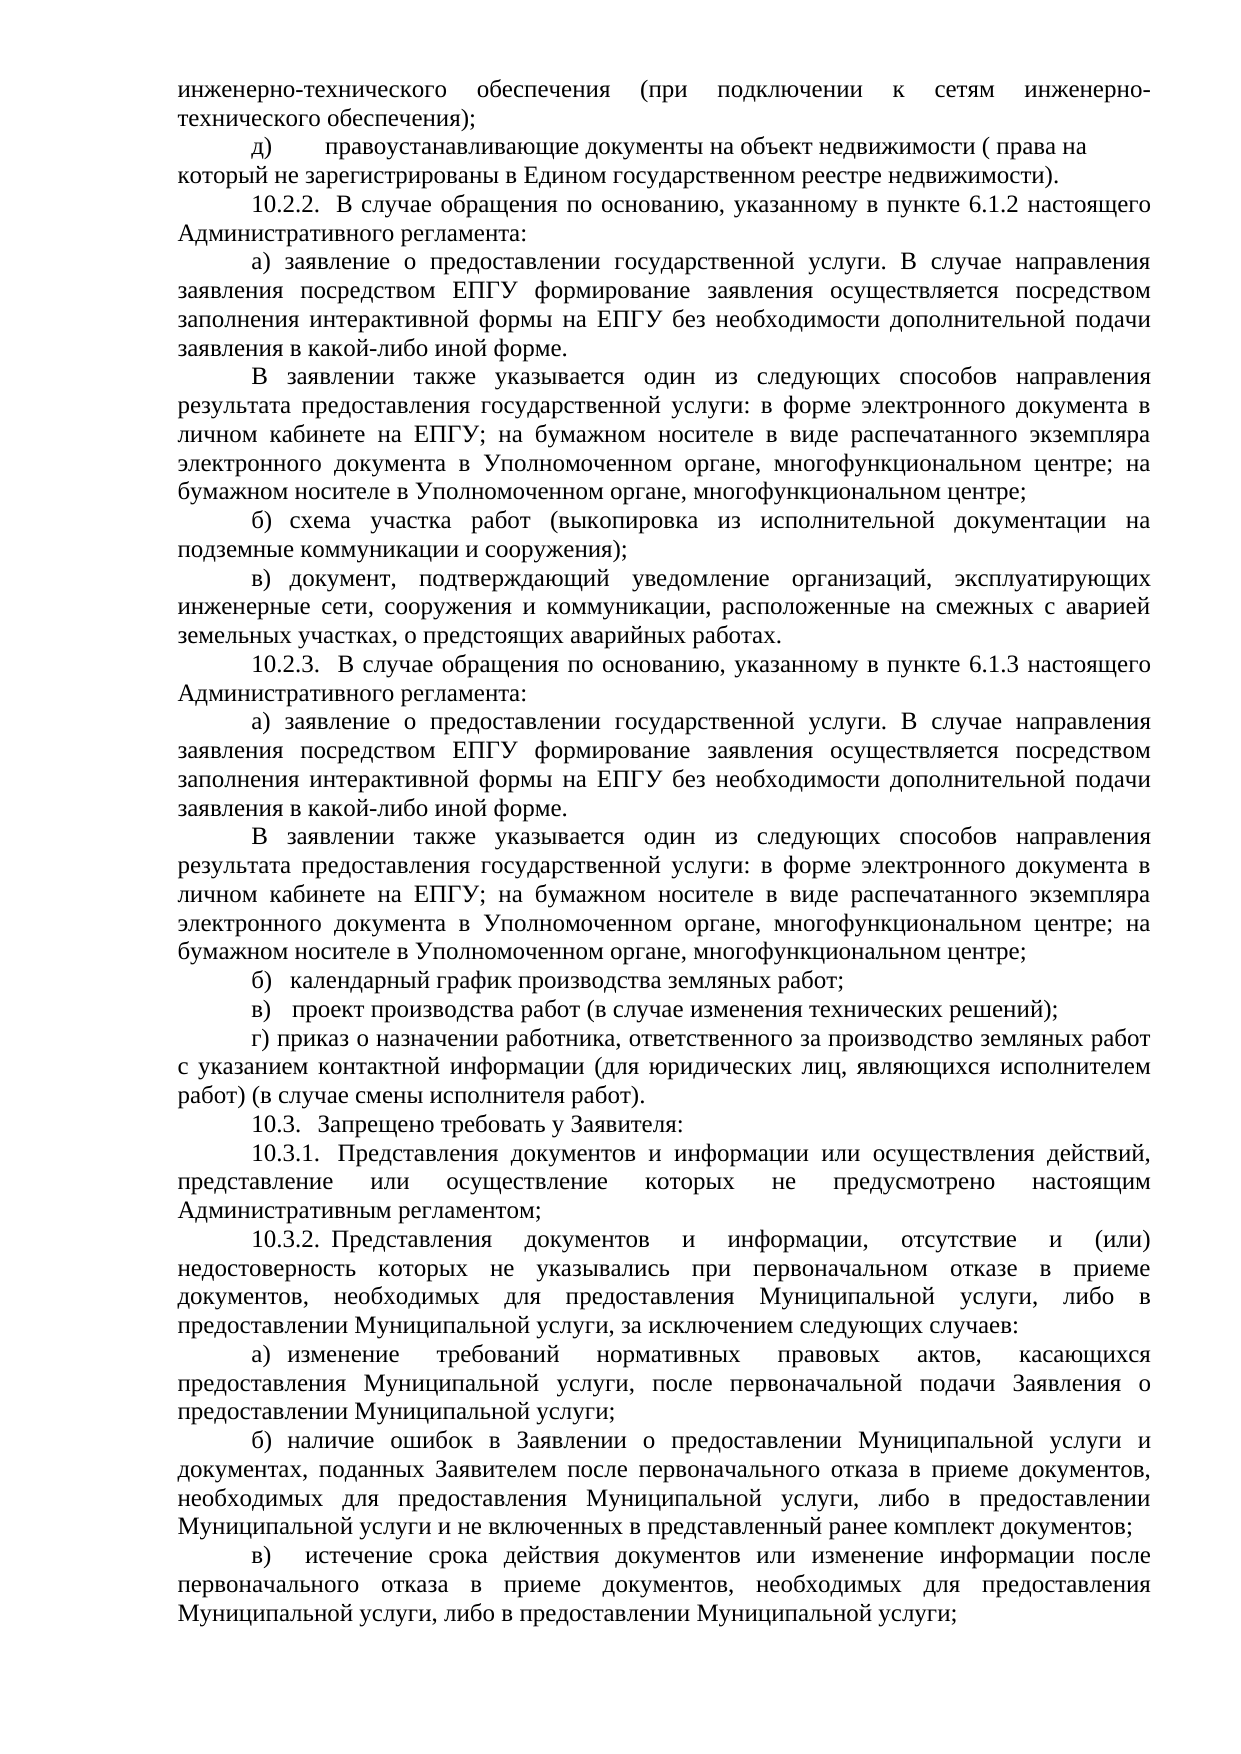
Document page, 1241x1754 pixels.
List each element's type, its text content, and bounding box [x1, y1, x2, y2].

list Запрещено требовать у Заявителя: [177, 1109, 1152, 1138]
text б) наличие ошибок в Заявлении о предоставлении Муниципальной услуги и документах, поданных Заявителем после первоначального отказа в приеме документов, необходимых для предоставления Муниципальной услуги, либо в предоставлении Муниципальной услуги и не включенных в представленный ранее комплект документов; [177, 1425, 1152, 1540]
text б) календарный график производства земляных работ; [177, 965, 1152, 994]
text а) заявление о предоставлении государственной услуги. В случае направления заявления посредством ЕПГУ формирование заявления осуществляется посредством заполнения интерактивной формы на ЕПГУ без необходимости дополнительной подачи заявления в какой-либо иной форме. [177, 706, 1152, 821]
text В заявлении также указывается один из следующих способов направления результата предоставления государственной услуги: в форме электронного документа в личном кабинете на ЕПГУ; на бумажном носителе в виде распечатанного экземпляра электронного документа в Уполномоченном органе, многофункциональном центре; на бумажном носителе в Уполномоченном органе, многофункциональном центре; [177, 361, 1152, 505]
list Представления документов и информации, отсутствие и (или) недостоверность которых не указывались при первоначальном отказе в приеме документов, необходимых для предоставления Муниципальной услуги, либо в предоставлении Муниципальной услуги, за исключением следующих случаев: [177, 1224, 1152, 1339]
text г) приказ о назначении работника, ответственного за производство земляных работ с указанием контактной информации (для юридических лиц, являющихся исполнителем работ) (в случае смены исполнителя работ). [177, 1023, 1152, 1109]
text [177, 74, 1152, 131]
text а) изменение требований нормативных правовых актов, касающихся предоставления Муниципальной услуги, после первоначальной подачи Заявления о предоставлении Муниципальной услуги; [177, 1339, 1152, 1425]
text в) документ, подтверждающий уведомление организаций, эксплуатирующих инженерные сети, сооружения и коммуникации, расположенные на смежных с аварией земельных участках, о предстоящих аварийных работах. [177, 563, 1152, 649]
list В случае обращения по основанию, указанному в пункте 6.1.3 настоящего Административного регламента: [177, 649, 1152, 706]
text а) заявление о предоставлении государственной услуги. В случае направления заявления посредством ЕПГУ формирование заявления осуществляется посредством заполнения интерактивной формы на ЕПГУ без необходимости дополнительной подачи заявления в какой-либо иной форме. [177, 246, 1152, 361]
text б) схема участка работ (выкопировка из исполнительной документации на подземные коммуникации и сооружения); [177, 505, 1152, 563]
text д) правоустанавливающие документы на объект недвижимости ( права на который не зарегистрированы в Едином государственном реестре недвижимости). [177, 131, 1152, 189]
text в) истечение срока действия документов или изменение информации после первоначального отказа в приеме документов, необходимых для предоставления Муниципальной услуги, либо в предоставлении Муниципальной услуги; [177, 1540, 1152, 1626]
text в) проект производства работ (в случае изменения технических решений); [177, 994, 1152, 1023]
text В заявлении также указывается один из следующих способов направления результата предоставления государственной услуги: в форме электронного документа в личном кабинете на ЕПГУ; на бумажном носителе в виде распечатанного экземпляра электронного документа в Уполномоченном органе, многофункциональном центре; на бумажном носителе в Уполномоченном органе, многофункциональном центре; [177, 821, 1152, 965]
list Представления документов и информации или осуществления действий, представление или осуществление которых не предусмотрено настоящим Административным регламентом; [177, 1138, 1152, 1224]
list В случае обращения по основанию, указанному в пункте 6.1.2 настоящего Административного регламента: [177, 189, 1152, 246]
